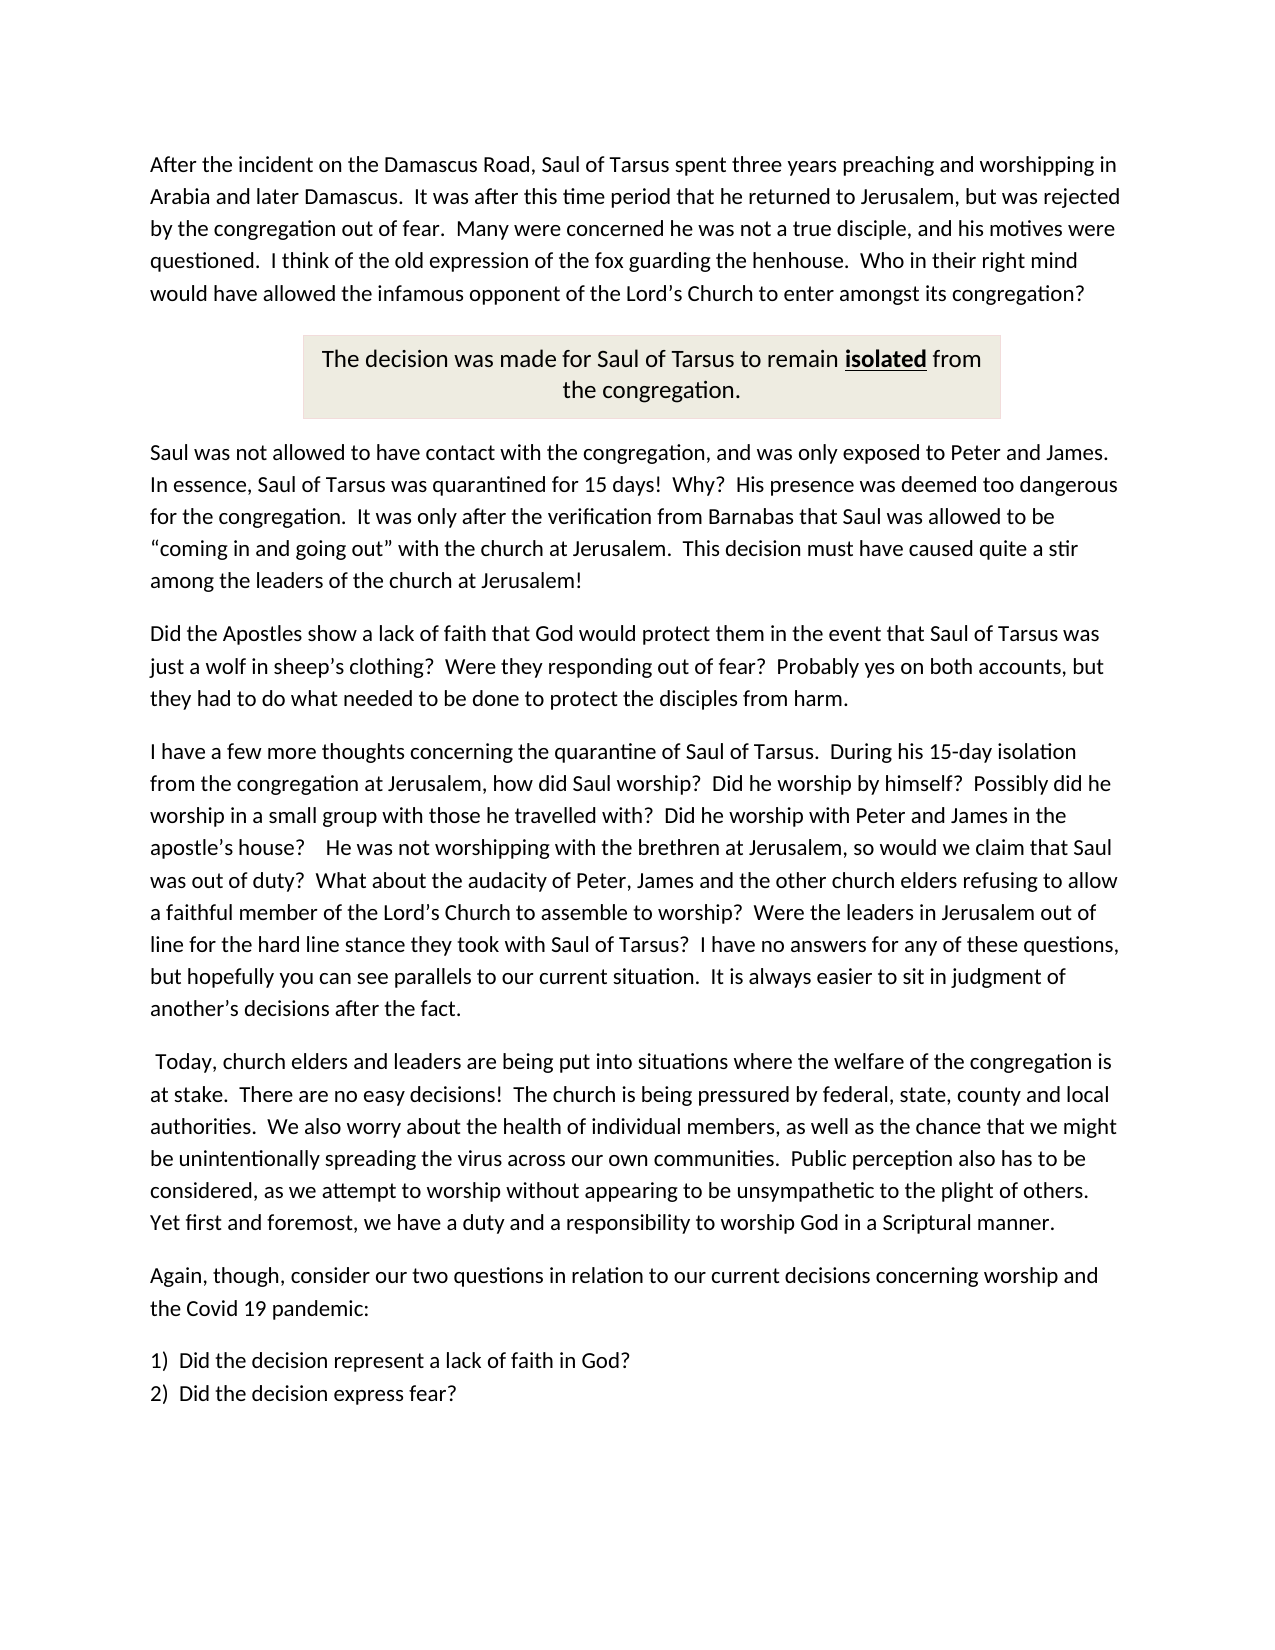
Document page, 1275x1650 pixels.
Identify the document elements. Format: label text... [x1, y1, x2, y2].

text Again, though, consider our two questions in relation to our current decisions concerning worship and the Covid 19 pandemic: [150, 1261, 1125, 1322]
text I have a few more thoughts concerning the quarantine of Saul of Tarsus. During his 15-day isolation from the congregation at Jerusalem, how did Saul worship? Did he worship by himself? Possibly did he worship in a small group with those he travelled with? Did he worship with Peter and James in the apostle’s house? He was not worshipping with the brethren at Jerusalem, so would we claim that Saul was out of duty? What about the audacity of Peter, James and the other church elders refusing to allow a faithful member of the Lord’s Church to assemble to worship? Were the leaders in Jerusalem out of line for the hard line stance they took with Saul of Tarsus? I have no answers for any of these questions, but hopefully you can see parallels to our current situation. It is always easier to sit in judgment of another’s decisions after the fact. [150, 737, 1125, 1022]
text Today, church elders and leaders are being put into situations where the welfare of the congregation is at stake. There are no easy decisions! The church is being pressured by federal, state, county and local authorities. We also worry about the health of individual members, as well as the chance that we might be unintentionally spreading the virus across our own communities. Public perception also has to be considered, as we attempt to worship without appearing to be unsympathetic to the plight of others. Yet first and foremost, we have a duty and a responsibility to worship God in a Scriptural manner. [150, 1047, 1125, 1236]
text 2) Did the decision express fear? [150, 1379, 1125, 1407]
text After the incident on the Damascus Road, Saul of Tarsus spent three years preaching and worshipping in Arabia and later Damascus. It was after this time period that he returned to Jerusalem, but was rejected by the congregation out of fear. Many were concerned he was not a true disciple, and his motives were questioned. I think of the old expression of the fox guarding the henhouse. Who in their right mind would have allowed the infamous opponent of the Lord’s Church to enter amongst its congregation? [150, 150, 1125, 307]
text Saul was not allowed to have contact with the congregation, and was only exposed to Peter and James. In essence, Saul of Tarsus was quarantined for 15 days! Why? His presence was deemed too dangerous for the congregation. It was only after the verification from Barnabas that Saul was allowed to be “coming in and going out” with the church at Jerusalem. This decision must have caused quite a stir among the leaders of the church at Jerusalem! [150, 438, 1125, 594]
text Did the Apostles show a lack of faith that God would protect them in the event that Saul of Tarsus was just a wolf in sheep’s clothing? Were they responding out of fear? Probably yes on both accounts, but they had to do what needed to be done to protect the disciples from harm. [150, 619, 1125, 712]
text 1) Did the decision represent a lack of faith in God? [150, 1347, 1125, 1375]
